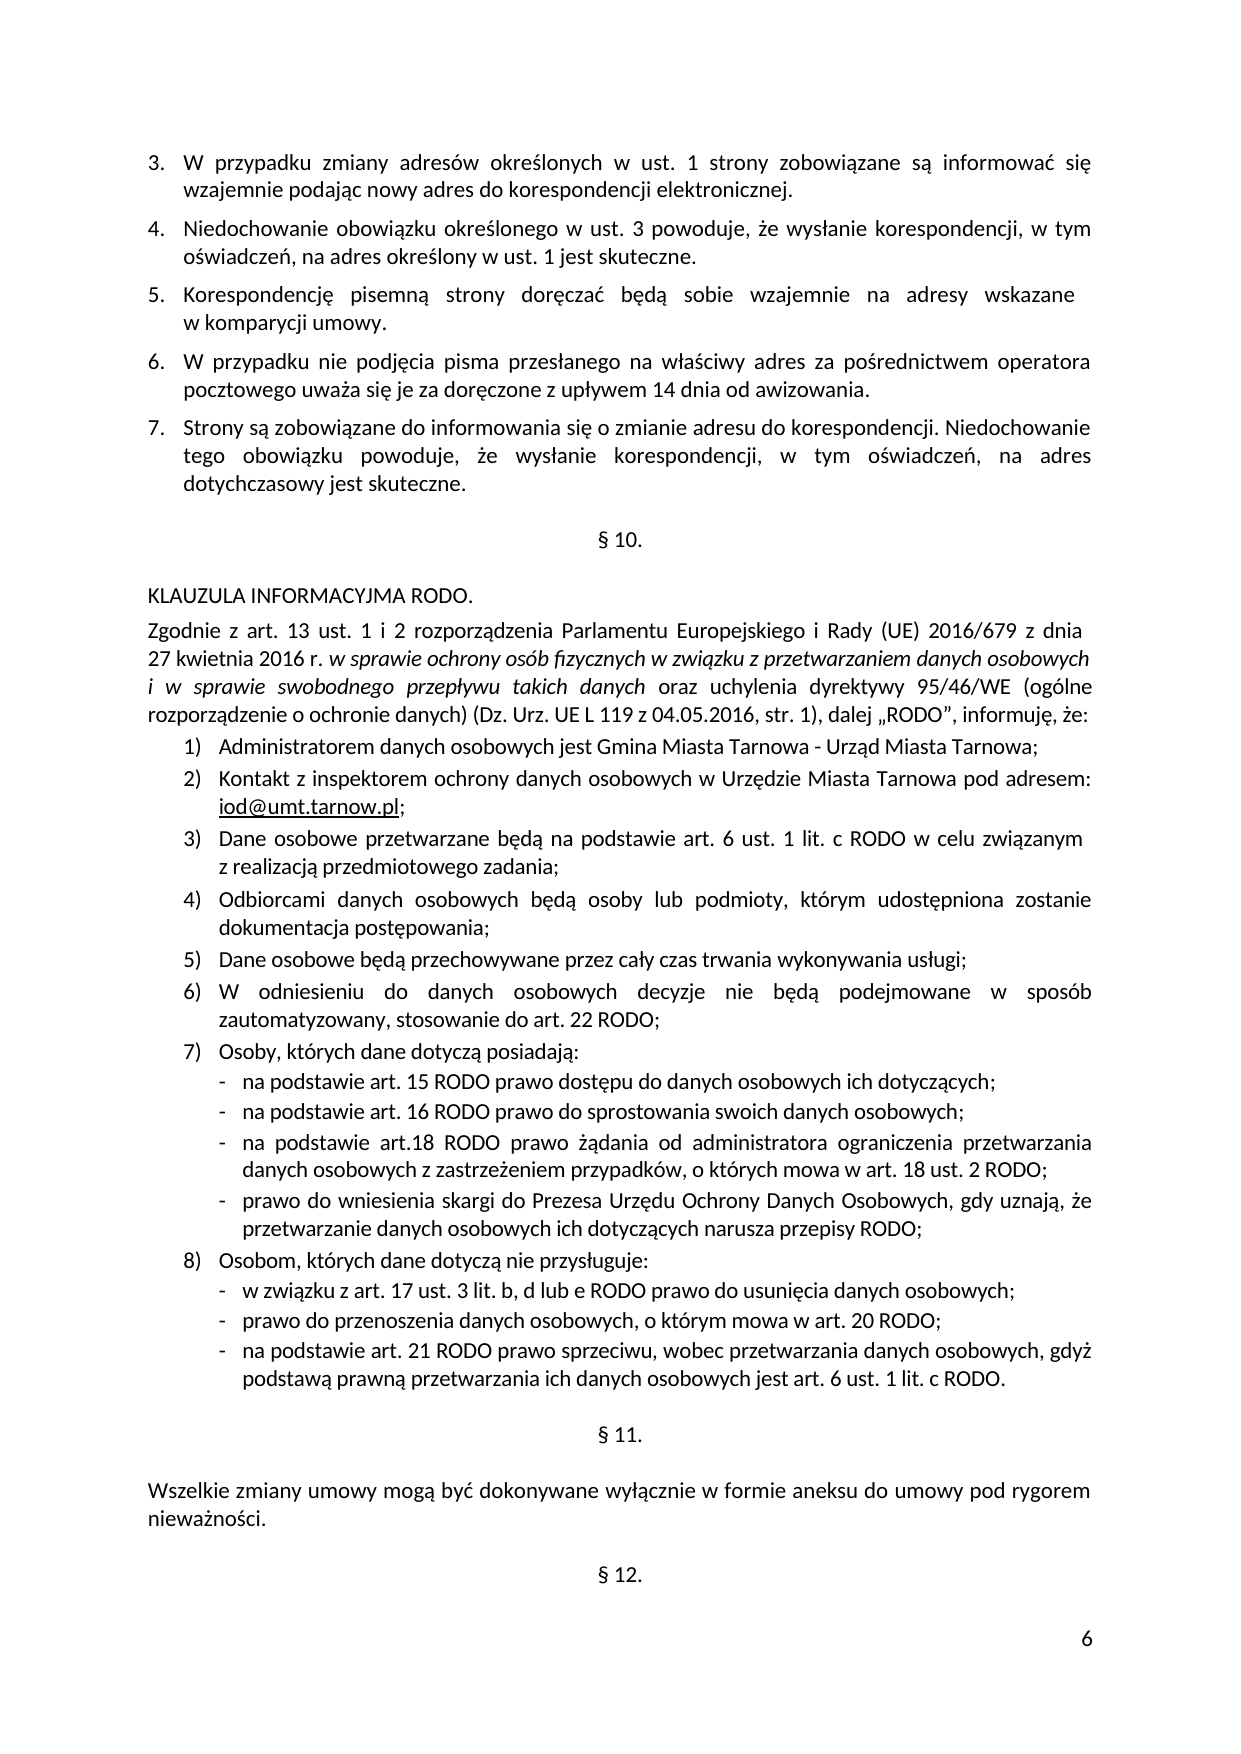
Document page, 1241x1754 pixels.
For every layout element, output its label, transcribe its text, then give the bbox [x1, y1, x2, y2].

list Osoby, których dane dotyczą posiadają: [183, 1037, 1093, 1065]
list Korespondencję pisemną strony doręczać będą sobie wzajemnie na adresy wskazane w komparycji umowy. [148, 281, 1093, 337]
list prawo do przenoszenia danych osobowych, o którym mowa w art. 20 RODO; [218, 1306, 1093, 1334]
text § 12. [148, 1560, 1093, 1588]
text Zgodnie z art. 13 ust. 1 i 2 rozporządzenia Parlamentu Europejskiego i Rady (UE) 2016/679 z dnia 27 kwietnia 2016 r. w sprawie ochrony osób fizycznych w związku z przetwarzaniem danych osobowych i w sprawie swobodnego przepływu takich danych oraz uchylenia dyrektywy 95/46/WE (ogólne rozporządzenie o ochronie danych) (Dz. Urz. UE L 119 z 04.05.2016, str. 1), dalej „RODO”, informuję, że: [148, 616, 1093, 728]
list w związku z art. 17 ust. 3 lit. b, d lub e RODO prawo do usunięcia danych osobowych; [218, 1276, 1093, 1304]
list na podstawie art.18 RODO prawo żądania od administratora ograniczenia przetwarzania danych osobowych z zastrzeżeniem przypadków, o których mowa w art. 18 ust. 2 RODO; [218, 1128, 1093, 1184]
list Odbiorcami danych osobowych będą osoby lub podmioty, którym udostępniona zostanie dokumentacja postępowania; [183, 885, 1093, 941]
list na podstawie art. 15 RODO prawo dostępu do danych osobowych ich dotyczących; [218, 1067, 1093, 1095]
list Strony są zobowiązane do informowania się o zmianie adresu do korespondencji. Niedochowanie tego obowiązku powoduje, że wysłanie korespondencji, w tym oświadczeń, na adres dotychczasowy jest skuteczne. [148, 413, 1093, 497]
text § 11. [148, 1420, 1093, 1448]
text § 10. [148, 526, 1093, 553]
list W przypadku nie podjęcia pisma przesłanego na właściwy adres za pośrednictwem operatora pocztowego uważa się je za doręczone z upływem 14 dnia od awizowania. [148, 347, 1093, 403]
list Kontakt z inspektorem ochrony danych osobowych w Urzędzie Miasta Tarnowa pod adresem: iod@umt.tarnow.pl; [183, 764, 1093, 820]
list Administratorem danych osobowych jest Gmina Miasta Tarnowa - Urząd Miasta Tarnowa; [183, 732, 1093, 760]
list Dane osobowe przetwarzane będą na podstawie art. 6 ust. 1 lit. c RODO w celu związanym z realizacją przedmiotowego zadania; [183, 824, 1093, 881]
list na podstawie art. 21 RODO prawo sprzeciwu, wobec przetwarzania danych osobowych, gdyż podstawą prawną przetwarzania ich danych osobowych jest art. 6 ust. 1 lit. c RODO. [218, 1336, 1093, 1392]
text Wszelkie zmiany umowy mogą być dokonywane wyłącznie w formie aneksu do umowy pod rygorem nieważności. [148, 1476, 1093, 1532]
list W przypadku zmiany adresów określonych w ust. 1 strony zobowiązane są informować się wzajemnie podając nowy adres do korespondencji elektronicznej. [148, 148, 1093, 204]
list Dane osobowe będą przechowywane przez cały czas trwania wykonywania usługi; [183, 945, 1093, 973]
list na podstawie art. 16 RODO prawo do sprostowania swoich danych osobowych; [218, 1097, 1093, 1126]
list prawo do wniesienia skargi do Prezesa Urzędu Ochrony Danych Osobowych, gdy uznają, że przetwarzanie danych osobowych ich dotyczących narusza przepisy RODO; [218, 1186, 1093, 1242]
list W odniesieniu do danych osobowych decyzje nie będą podejmowane w sposób zautomatyzowany, stosowanie do art. 22 RODO; [183, 977, 1093, 1033]
list Niedochowanie obowiązku określonego w ust. 3 powoduje, że wysłanie korespondencji, w tym oświadczeń, na adres określony w ust. 1 jest skuteczne. [148, 214, 1093, 270]
text KLAUZULA INFORMACYJMA RODO. [148, 582, 1093, 609]
list Osobom, których dane dotyczą nie przysługuje: [183, 1246, 1093, 1274]
